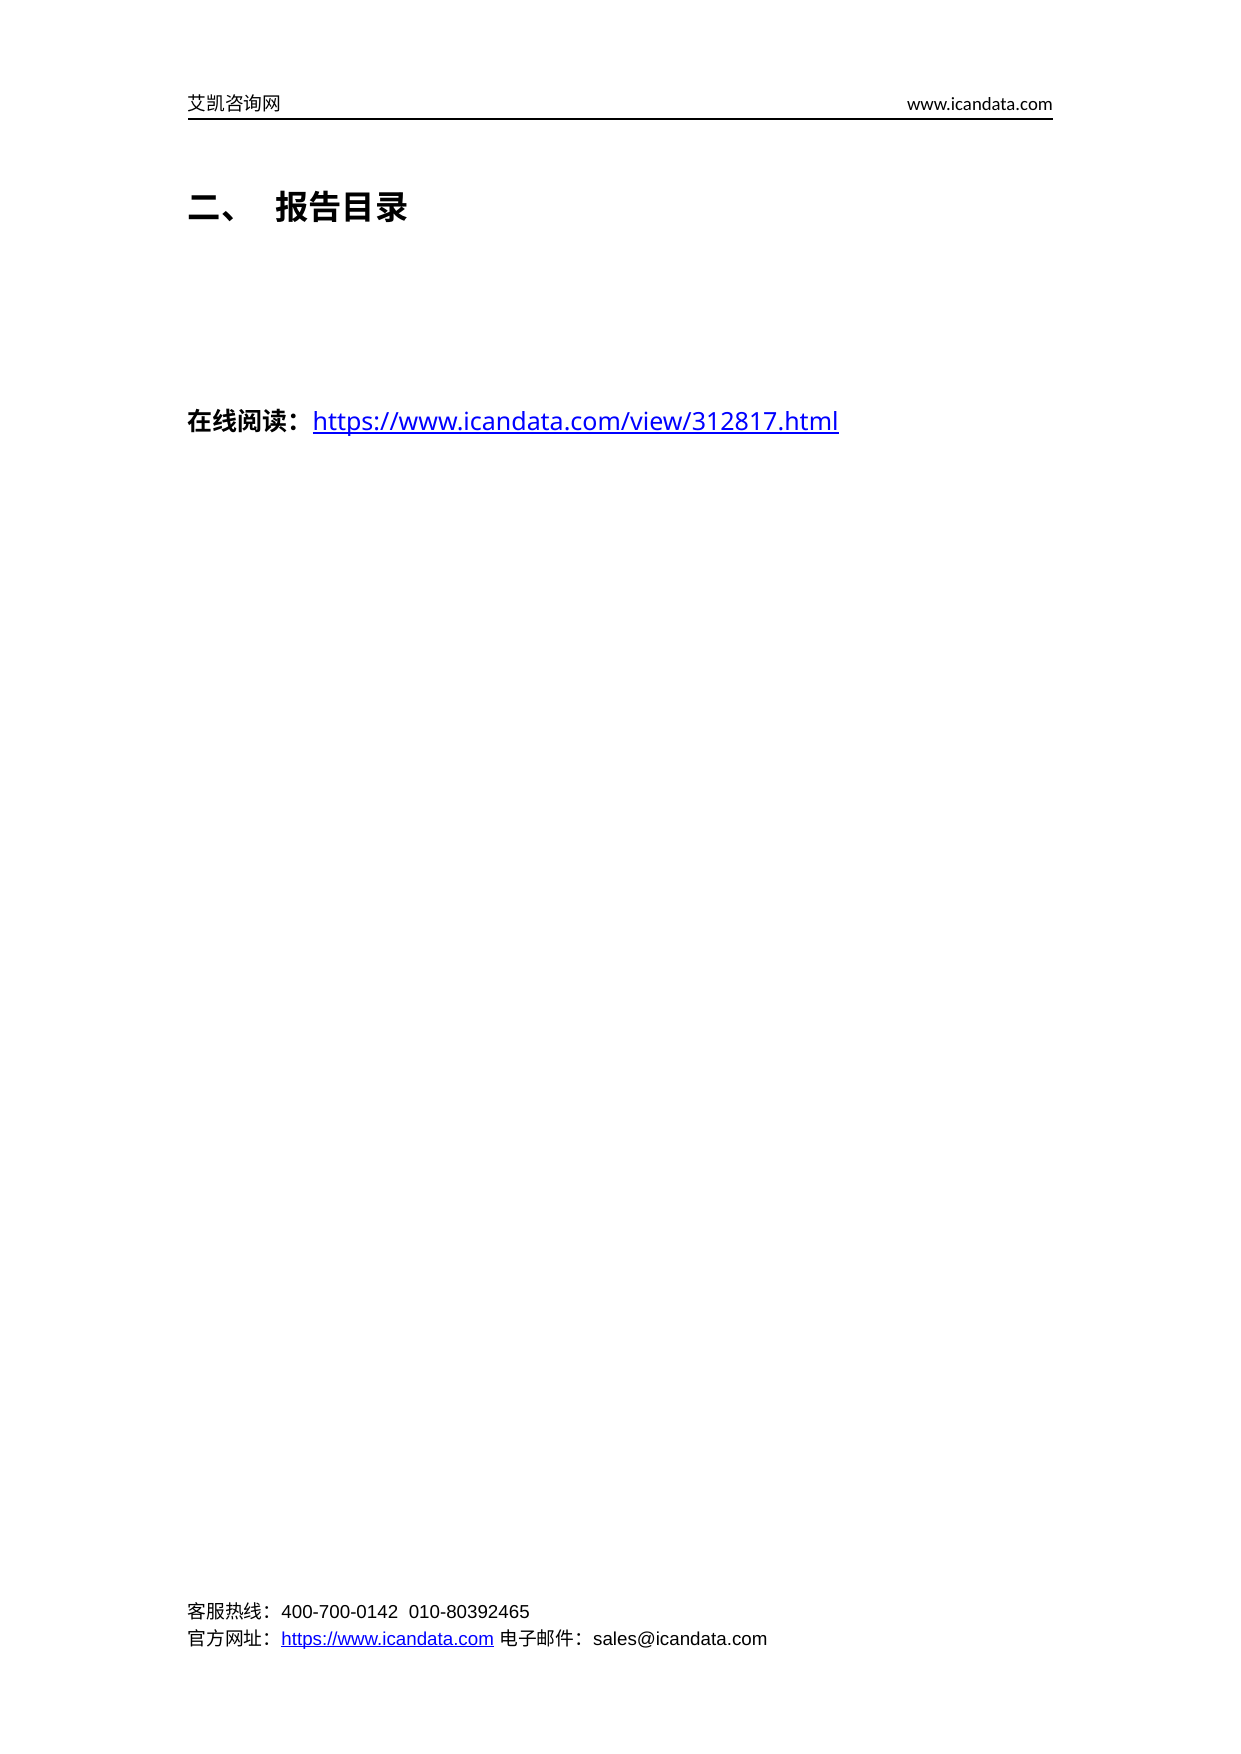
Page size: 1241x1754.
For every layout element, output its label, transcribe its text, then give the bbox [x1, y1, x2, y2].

text 在线阅读：https://www.icandata.com/view/312817.html [187, 387, 1053, 452]
subtitle 报告目录 [187, 172, 1053, 237]
